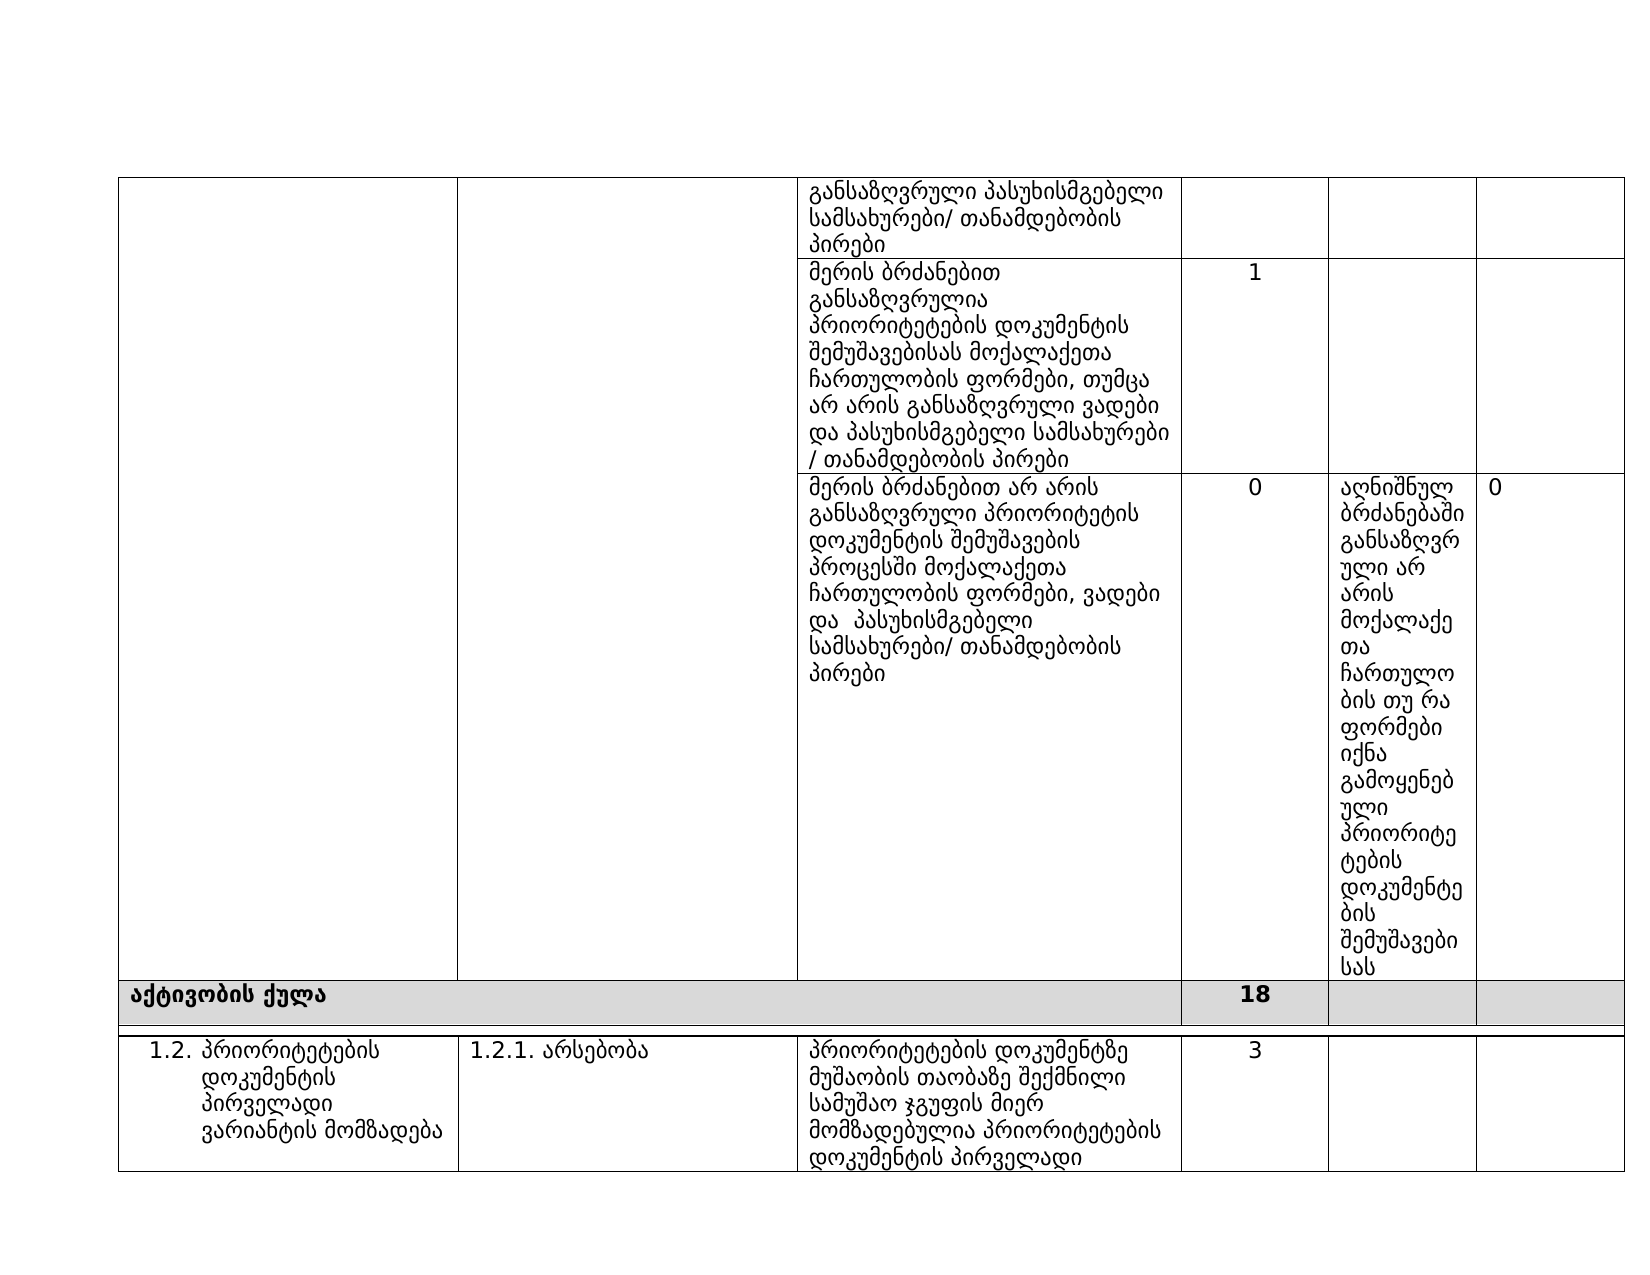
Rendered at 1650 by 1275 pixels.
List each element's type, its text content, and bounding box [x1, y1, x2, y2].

table_cell 0 [1182, 474, 1328, 980]
table_cell 18 [1182, 981, 1328, 1024]
table_header [1329, 1037, 1476, 1171]
table_cell აღნიშნულ ბრძანებაში განსაზღვრული არ არის მოქალაქეთა ჩართულობის თუ რა ფორმები იქნა გამოყენებული პრიორიტეტების დოკუმენტების შემუშავებისას [1329, 474, 1476, 980]
table_cell მერის ბრძანებით არ არის განსაზღვრული პრიორიტეტის დოკუმენტის შემუშავების პროცესში მოქალაქეთა ჩართულობის ფორმები, ვადები და პასუხისმგებელი სამსახურები/ თანამდებობის პირები [798, 474, 1181, 980]
table_cell [119, 1026, 1624, 1035]
table_cell აქტივობის ქულა [119, 981, 1181, 1024]
table_cell 2 [1182, 178, 1328, 258]
table_cell [1329, 178, 1476, 258]
table_cell მერის ბრძანებით განსაზღვრულია პრიორიტეტების დოკუმენტის შემუშავებისას მოქალაქეთა ჩართულობის ფორმები, თუმცა არ არის განსაზღვრული ვადები და პასუხისმგებელი სამსახურები / თანამდებობის პირები [798, 259, 1181, 473]
table_cell [1477, 178, 1624, 258]
table_cell [1477, 981, 1624, 1024]
table_cell [1329, 259, 1476, 473]
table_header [798, 1037, 1181, 1171]
table_header 1.2.1. არსებობა [459, 1037, 797, 1171]
table_cell [1329, 981, 1476, 1024]
table_header [1477, 1037, 1624, 1171]
table_header 3 [1182, 1037, 1328, 1171]
table_cell 0 [1477, 474, 1624, 980]
table_cell 1 [1182, 259, 1328, 473]
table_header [119, 1037, 458, 1171]
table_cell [798, 178, 1181, 258]
table_cell [1477, 259, 1624, 473]
